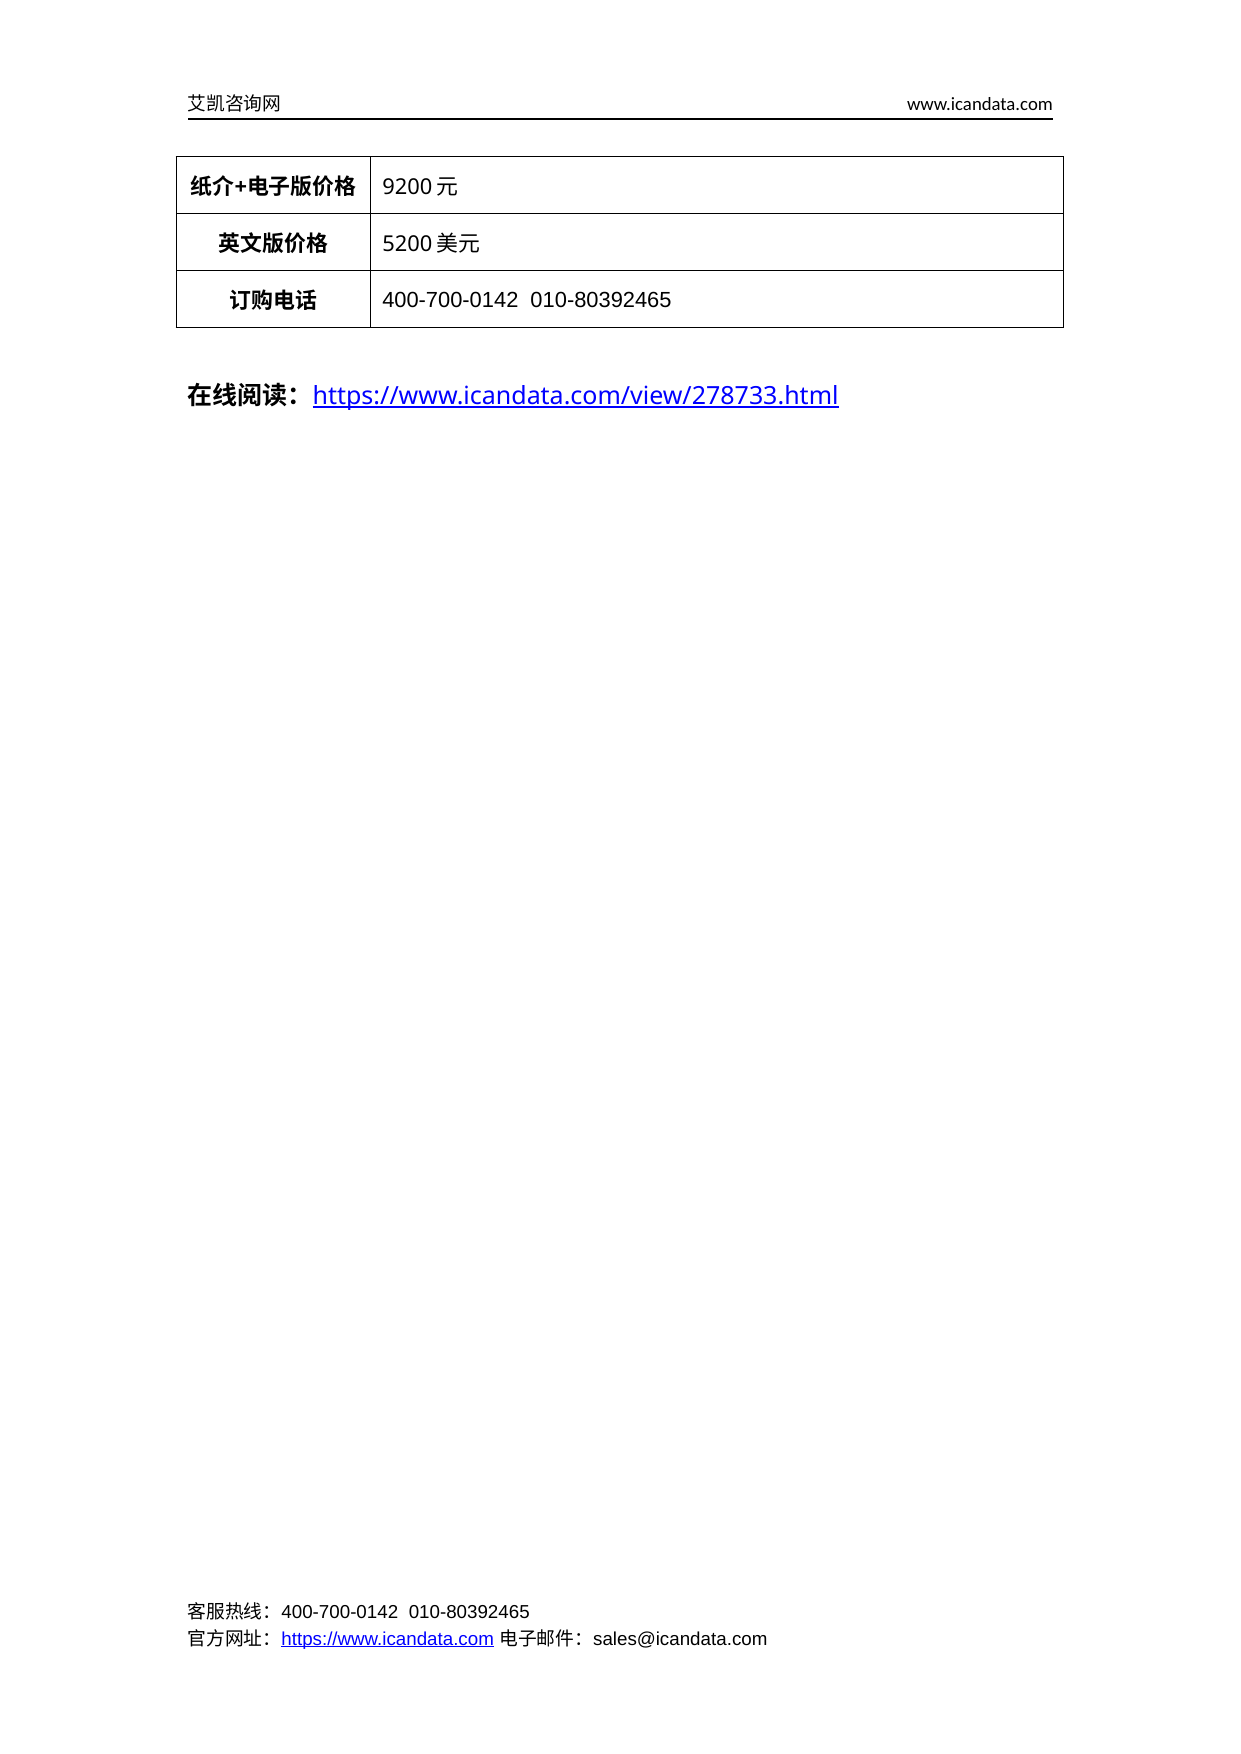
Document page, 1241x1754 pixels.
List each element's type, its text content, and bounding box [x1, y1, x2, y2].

table_cell 英文版价格 [177, 214, 370, 270]
table_cell 400-700-0142 010-80392465 [371, 271, 1063, 327]
table_cell 9200元 [371, 157, 1063, 213]
table_cell 订购电话 [177, 271, 370, 327]
table_cell 纸介+电子版价格 [177, 157, 370, 213]
text 在线阅读：https://www.icandata.com/view/278733.html [187, 361, 1053, 426]
table_cell 5200美元 [371, 214, 1063, 270]
